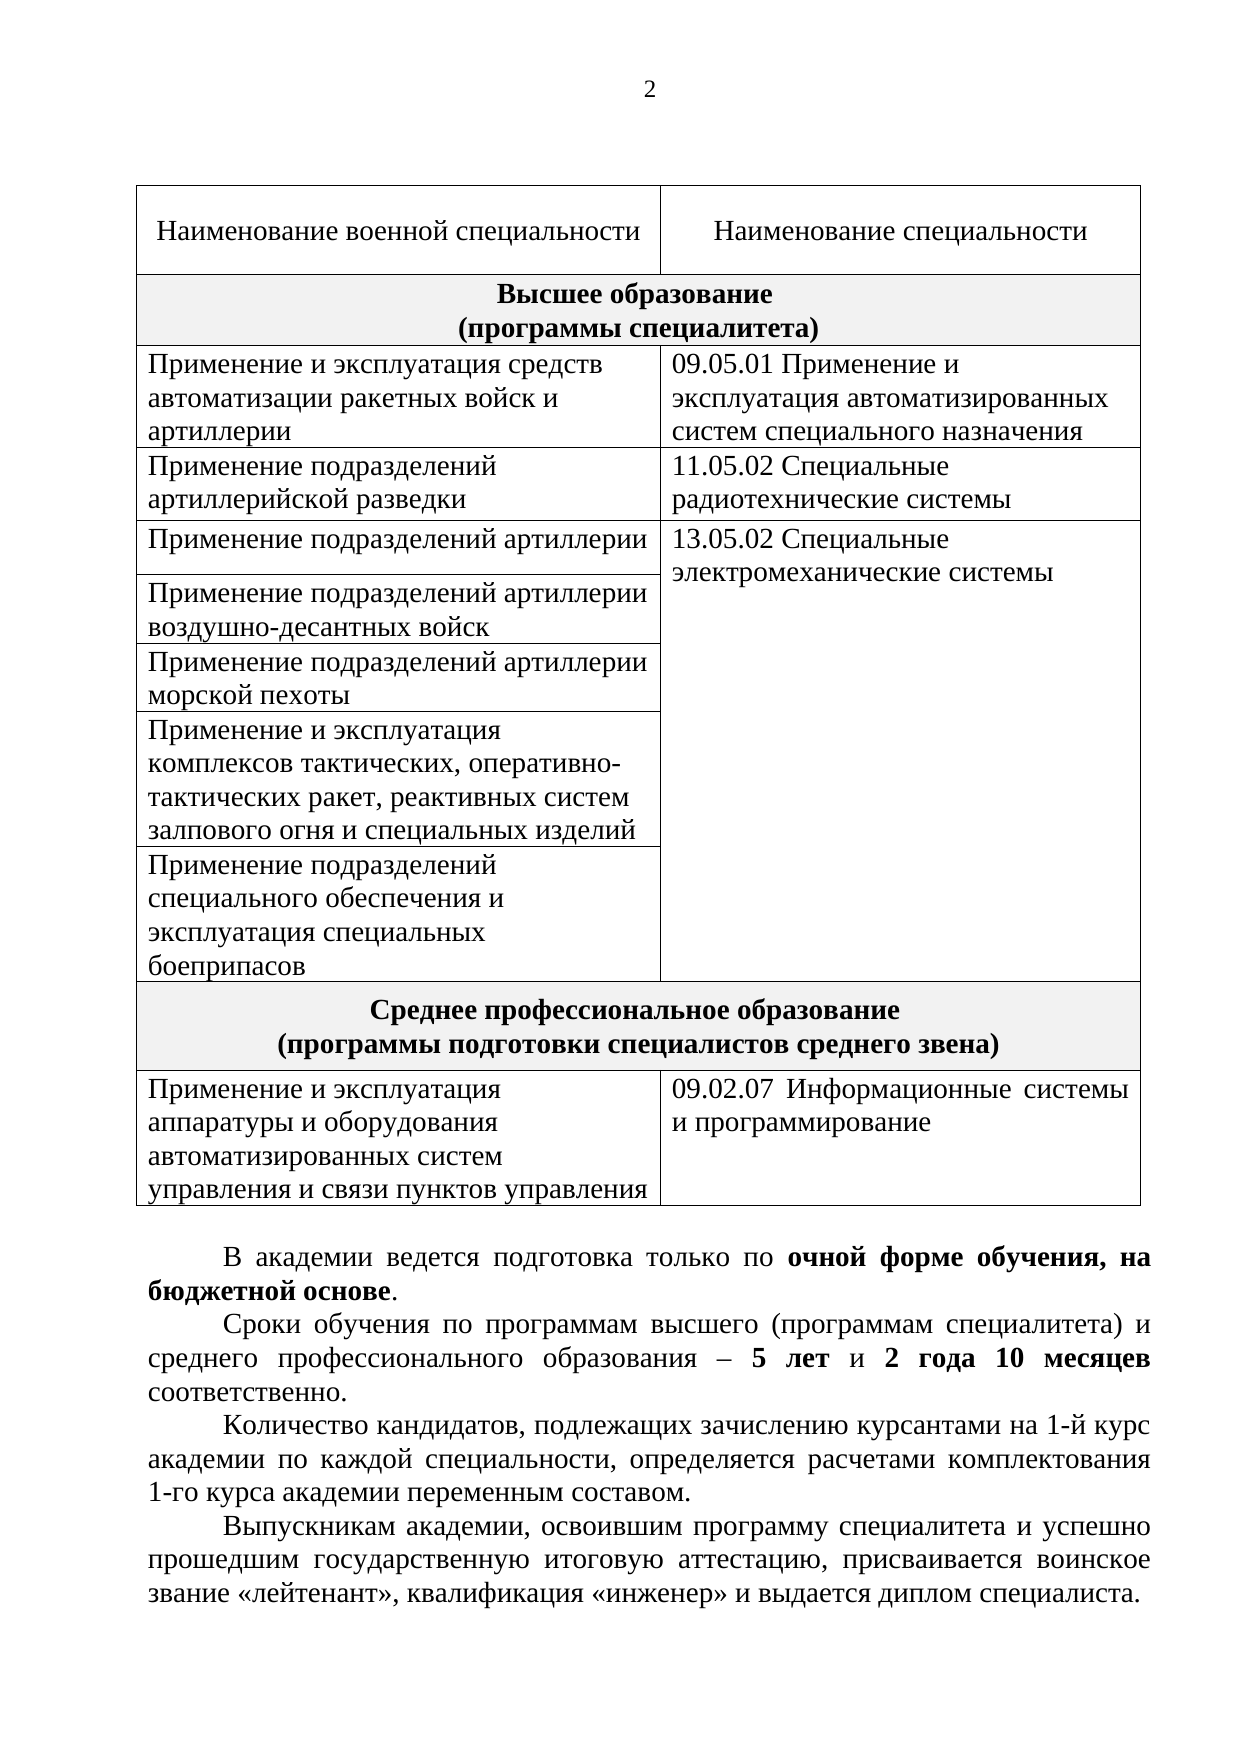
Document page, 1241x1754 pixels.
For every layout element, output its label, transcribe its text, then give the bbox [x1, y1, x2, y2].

text Выпускникам академии, освоившим программу специалитета и успешно прошедшим государственную итоговую аттестацию, присваивается воинское звание «лейтенант», квалификация «инженер» и выдается диплом специалиста. [148, 1508, 1152, 1608]
table_cell 13.05.02 Специальные электромеханические системы [661, 521, 1140, 981]
table_cell Применение и эксплуатация средств автоматизации ракетных войск и артиллерии [137, 346, 660, 447]
table_header Наименование военной специальности [137, 186, 660, 274]
table_cell Применение и эксплуатация комплексов тактических, оперативно-тактических ракет, реактивных систем залпового огня и специальных изделий [137, 712, 660, 846]
text Сроки обучения по программам высшего (программам специалитета) и среднего профессионального образования – 5 лет и 2 года 10 месяцев соответственно. [148, 1307, 1152, 1407]
table_cell Применение подразделений артиллерии морской пехоты [137, 644, 660, 711]
table_cell Применение подразделений артиллерии воздушно-десантных войск [137, 575, 660, 643]
table_cell 11.05.02 Специальные радиотехнические системы [661, 448, 1140, 520]
table_cell Применение подразделений артиллерии [137, 521, 660, 574]
text В академии ведется подготовка только по очной форме обучения, на бюджетной основе. [148, 1239, 1152, 1307]
table_cell 09.02.07 Информационные системы и программирование [661, 1071, 1140, 1205]
table_cell Среднее профессиональное образование (программы подготовки специалистов среднего звена) [137, 982, 1140, 1070]
table_cell Применение подразделений специального обеспечения и эксплуатация специальных боеприпасов [137, 847, 660, 981]
text Количество кандидатов, подлежащих зачислению курсантами на 1-й курс академии по каждой специальности, определяется расчетами комплектования 1-го курса академии переменным составом. [148, 1407, 1152, 1508]
table_cell Высшее образование (программы специалитета) [137, 275, 1140, 345]
table_cell Применение и эксплуатация аппаратуры и оборудования автоматизированных систем управления и связи пунктов управления [137, 1071, 660, 1205]
table_cell 09.05.01 Применение и эксплуатация автоматизированных систем специального назначения [661, 346, 1140, 447]
table_header Наименование специальности [661, 186, 1140, 274]
table_cell Применение подразделений артиллерийской разведки [137, 448, 660, 520]
